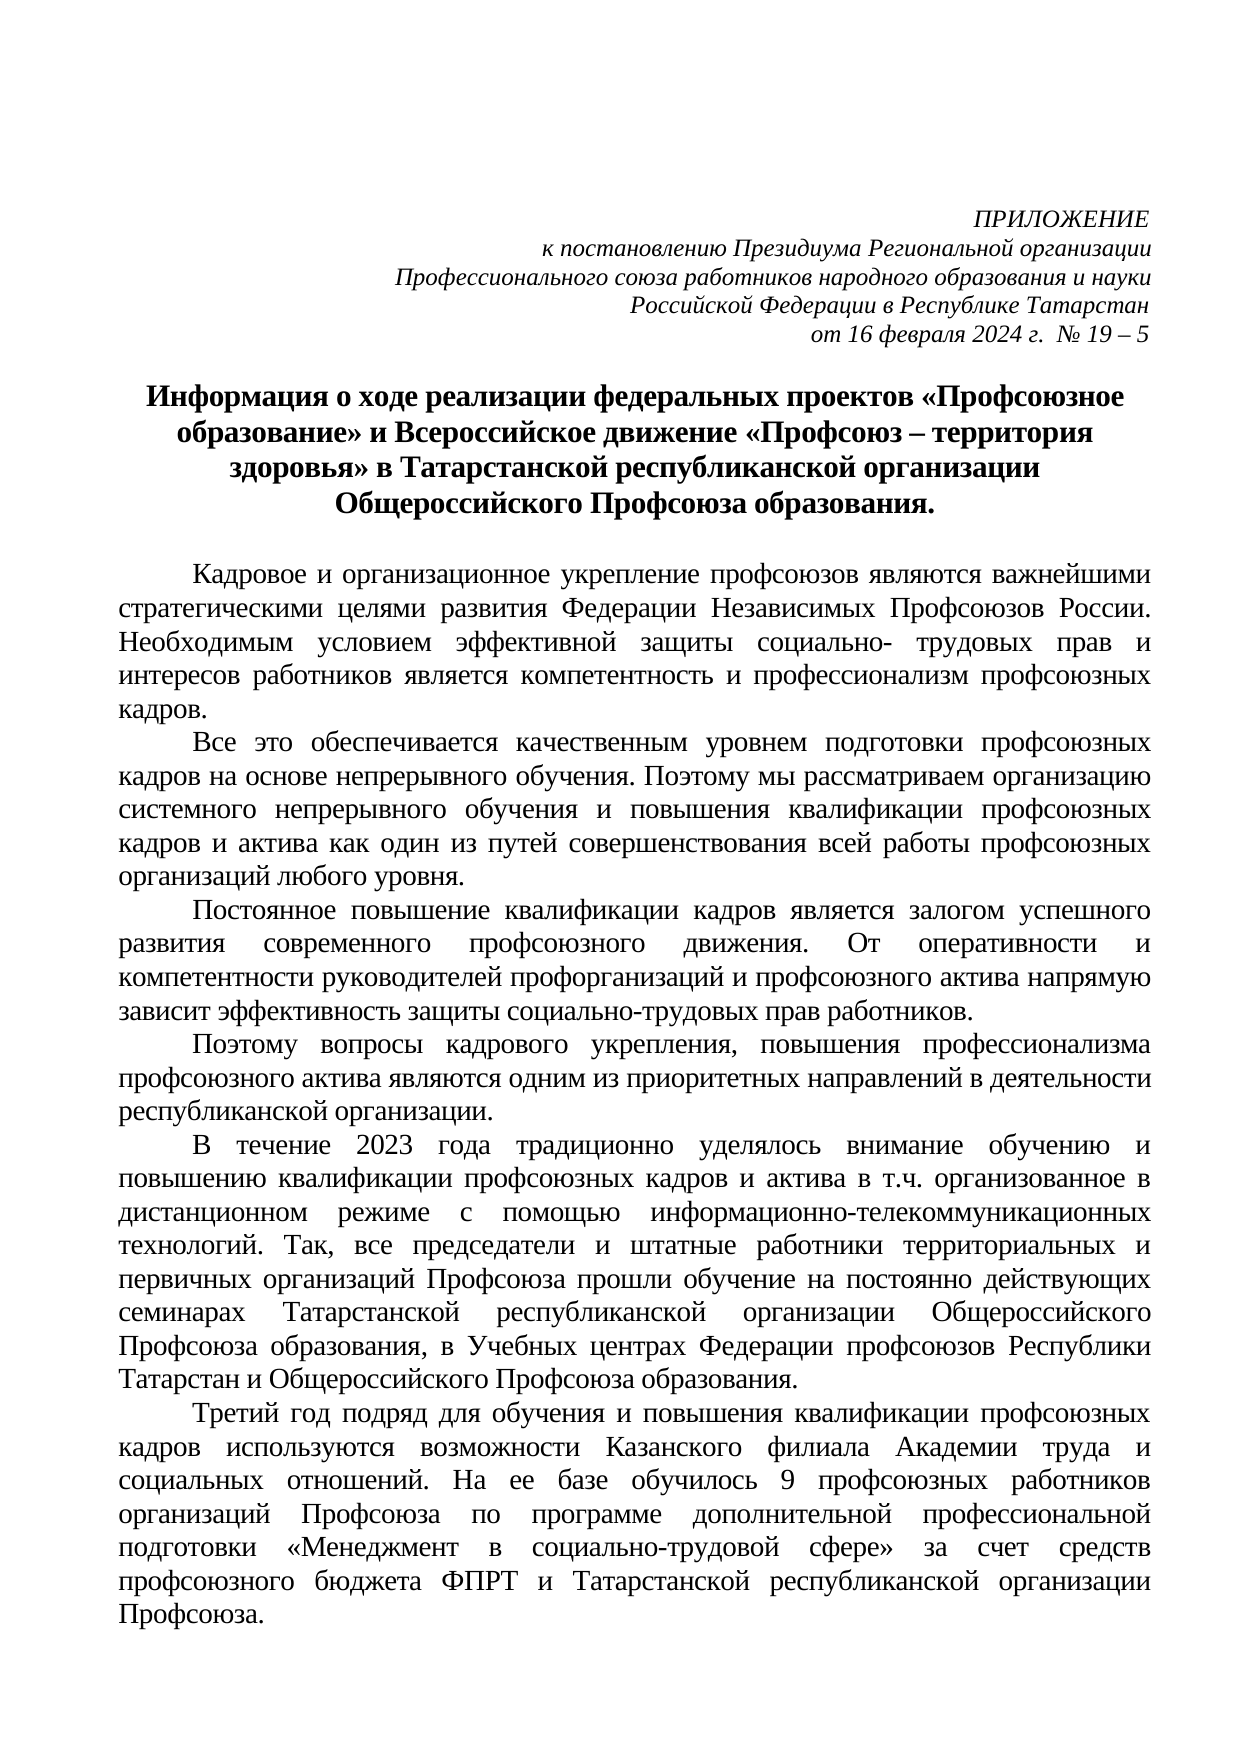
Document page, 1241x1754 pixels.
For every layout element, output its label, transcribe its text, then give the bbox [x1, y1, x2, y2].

text Профессионального союза работников народного образования и науки [118, 262, 1152, 291]
text Все это обеспечивается качественным уровнем подготовки профсоюзных кадров на основе непрерывного обучения. Поэтому мы рассматриваем организацию системного непрерывного обучения и повышения квалификации профсоюзных кадров и актива как один из путей совершенствования всей работы профсоюзных организаций любого уровня. [118, 724, 1152, 892]
text Третий год подряд для обучения и повышения квалификации профсоюзных кадров используются возможности Казанского филиала Академии труда и социальных отношений. На ее базе обучилось 9 профсоюзных работников организаций Профсоюза по программе дополнительной профессиональной подготовки «Менеджмент в социально-трудовой сфере» за счет средств профсоюзного бюджета ФПРТ и Татарстанской республиканской организации Профсоюза. [118, 1395, 1152, 1630]
text В течение 2023 года традиционно уделялось внимание обучению и повышению квалификации профсоюзных кадров и актива в т.ч. организованное в дистанционном режиме с помощью информационно-телекоммуникационных технологий. Так, все председатели и штатные работники территориальных и первичных организаций Профсоюза прошли обучение на постоянно действующих семинарах Татарстанской республиканской организации Общероссийского Профсоюза образования, в Учебных центрах Федерации профсоюзов Республики Татарстан и Общероссийского Профсоюза образования. [118, 1328, 1152, 1395]
text Информация о ходе реализации федеральных проектов «Профсоюзное образование» и Всероссийское движение «Профсоюз – территория здоровья» в Татарстанской республиканской организации [118, 377, 1152, 485]
text к постановлению Президиума Региональной организации [118, 233, 1152, 262]
text Кадровое и организационное укрепление профсоюзов являются важнейшими стратегическими целями развития Федерации Независимых Профсоюзов России. Необходимым условием эффективной защиты социально- трудовых прав и интересов работников является компетентность и профессионализм профсоюзных кадров. [118, 557, 1152, 724]
text Общероссийского Профсоюза образования. [118, 485, 1152, 521]
text Постоянное повышение квалификации кадров является залогом успешного развития современного профсоюзного движения. От оперативности и компетентности руководителей профорганизаций и профсоюзного актива напрямую зависит эффективность защиты социально-трудовых прав работников. [118, 892, 1152, 1026]
text от 16 февраля 2024 г. № 19 – 5 [118, 319, 1152, 348]
text Российской Федерации в Республике Татарстан [118, 291, 1152, 319]
text ПРИЛОЖЕНИЕ [118, 204, 1152, 233]
text Поэтому вопросы кадрового укрепления, повышения профессионализма профсоюзного актива являются одним из приоритетных направлений в деятельности республиканской организации. [118, 1026, 1152, 1127]
text В течение 2023 года традиционно уделялось внимание обучению и повышению квалификации профсоюзных кадров и актива в т.ч. организованное в дистанционном режиме с помощью информационно-телекоммуникационных технологий. Так, все председатели и штатные работники территориальных и первичных организаций Профсоюза прошли обучение на постоянно действующих семинарах Татарстанской республиканской организации Общероссийского Профсоюза образования, в Учебных центрах Федерации профсоюзов Республики Татарстан и Общероссийского Профсоюза образования. [118, 1127, 1152, 1328]
